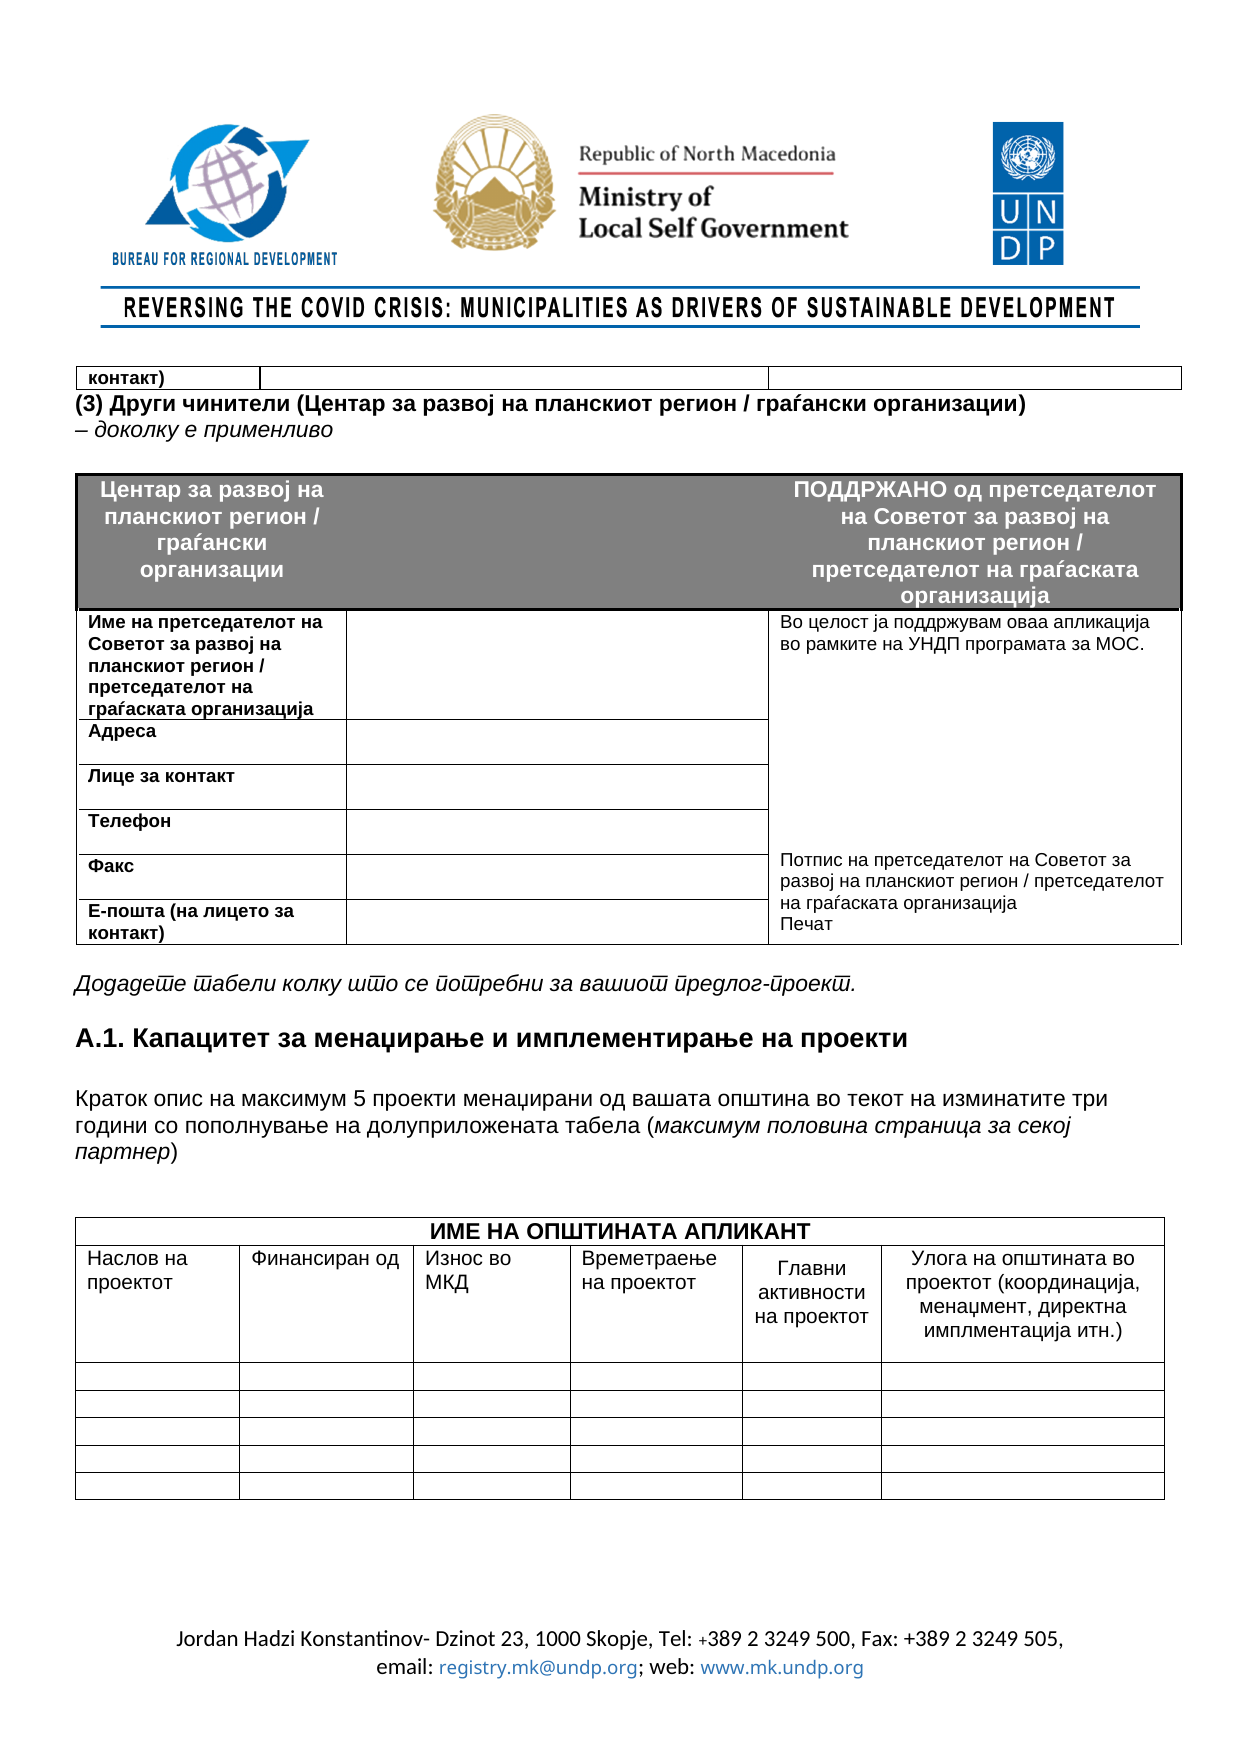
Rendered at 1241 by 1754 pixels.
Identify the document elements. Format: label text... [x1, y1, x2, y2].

table_cell Телефон [77, 809, 346, 854]
table_cell Финансиран од [240, 1246, 413, 1362]
text Краток опис на максимум 5 проекти менаџирани од вашата општина во текот на изминатите три години со пополнување на долуприложената табела (максимум половина страница за секој партнер) [75, 1085, 1165, 1164]
table_cell [76, 1363, 239, 1390]
table_cell [571, 1418, 742, 1444]
subtitle Додадете табели колку што се потребни за вашиот предлог-проект. [75, 970, 1165, 997]
table_cell [882, 1446, 1164, 1472]
table_cell Наслов на проектот [76, 1246, 239, 1362]
text (3) Други чинители (Центар за развој на планскиот регион / граѓански организации) [75, 389, 1165, 416]
table_cell [414, 1363, 570, 1390]
table_cell [240, 1446, 413, 1472]
table_cell [347, 900, 768, 944]
table_cell Име на претседателот на Советот за развој на планскиот регион / претседателот на граѓаската организација [77, 608, 346, 719]
table_cell Улога на општината во проектот (координација, менаџмент, директна имплментација итн.) [882, 1246, 1164, 1362]
table_cell [571, 1473, 742, 1499]
table_cell [76, 1391, 239, 1417]
table_cell [743, 1418, 881, 1444]
table_cell Е-пошта (на лицето за контакт) [77, 899, 346, 944]
table_cell [571, 1363, 742, 1390]
table_cell [743, 1363, 881, 1390]
table_cell [882, 1391, 1164, 1417]
table_cell [414, 1473, 570, 1499]
table_cell [347, 611, 768, 719]
table_cell [240, 1391, 413, 1417]
table_cell [76, 1418, 239, 1444]
table_cell [347, 855, 768, 899]
table_cell Износ во МКД [414, 1246, 570, 1362]
table_cell [882, 1363, 1164, 1390]
table_cell Лице за контакт [77, 764, 346, 809]
table_cell Главни активности на проектот [743, 1246, 881, 1362]
table_cell [571, 1446, 742, 1472]
table_header ПОДДРЖАНО од претседателот на Советот за развој на планскиот регион / претседателот на граѓаската организација [769, 476, 1180, 608]
table_cell [743, 1473, 881, 1499]
table_cell [261, 367, 768, 388]
table_cell [240, 1418, 413, 1444]
text – доколку е применливо [75, 416, 1165, 442]
table_cell [76, 1473, 239, 1499]
table_cell [76, 1446, 239, 1472]
table_cell Адреса [77, 719, 346, 764]
table_cell [347, 720, 768, 764]
table_cell [743, 1391, 881, 1417]
table_cell [882, 1473, 1164, 1499]
table_cell [414, 1391, 570, 1417]
table_cell Во целост ја поддржувам оваа апликација во рамките на УНДП програмата за МОС. Потпис на претседателот на Советот за развој на планскиот регион / претседателот на граѓаската организација Печат [769, 608, 1181, 944]
table_cell [882, 1418, 1164, 1444]
table_cell [414, 1418, 570, 1444]
table_cell [240, 1363, 413, 1390]
table_header [347, 476, 769, 608]
table_cell Е-пошта (на лицето за контакт) [77, 367, 259, 388]
subtitle А.1. Капацитет за менаџирање и имплементирање на проекти [75, 1022, 1165, 1053]
table_cell [347, 810, 768, 854]
table_cell [571, 1391, 742, 1417]
table_cell Факс [77, 854, 346, 899]
table_cell [347, 765, 768, 809]
table_cell [414, 1446, 570, 1472]
table_cell [240, 1473, 413, 1499]
table_header Центар за развој на планскиот регион / граѓански организации [78, 476, 347, 608]
table_cell Времетраење на проектот [571, 1246, 742, 1362]
table_cell [743, 1446, 881, 1472]
table_header ИМЕ НА ОПШТИНАТА АПЛИКАНТ [76, 1218, 1164, 1244]
picture [100, 73, 1140, 340]
